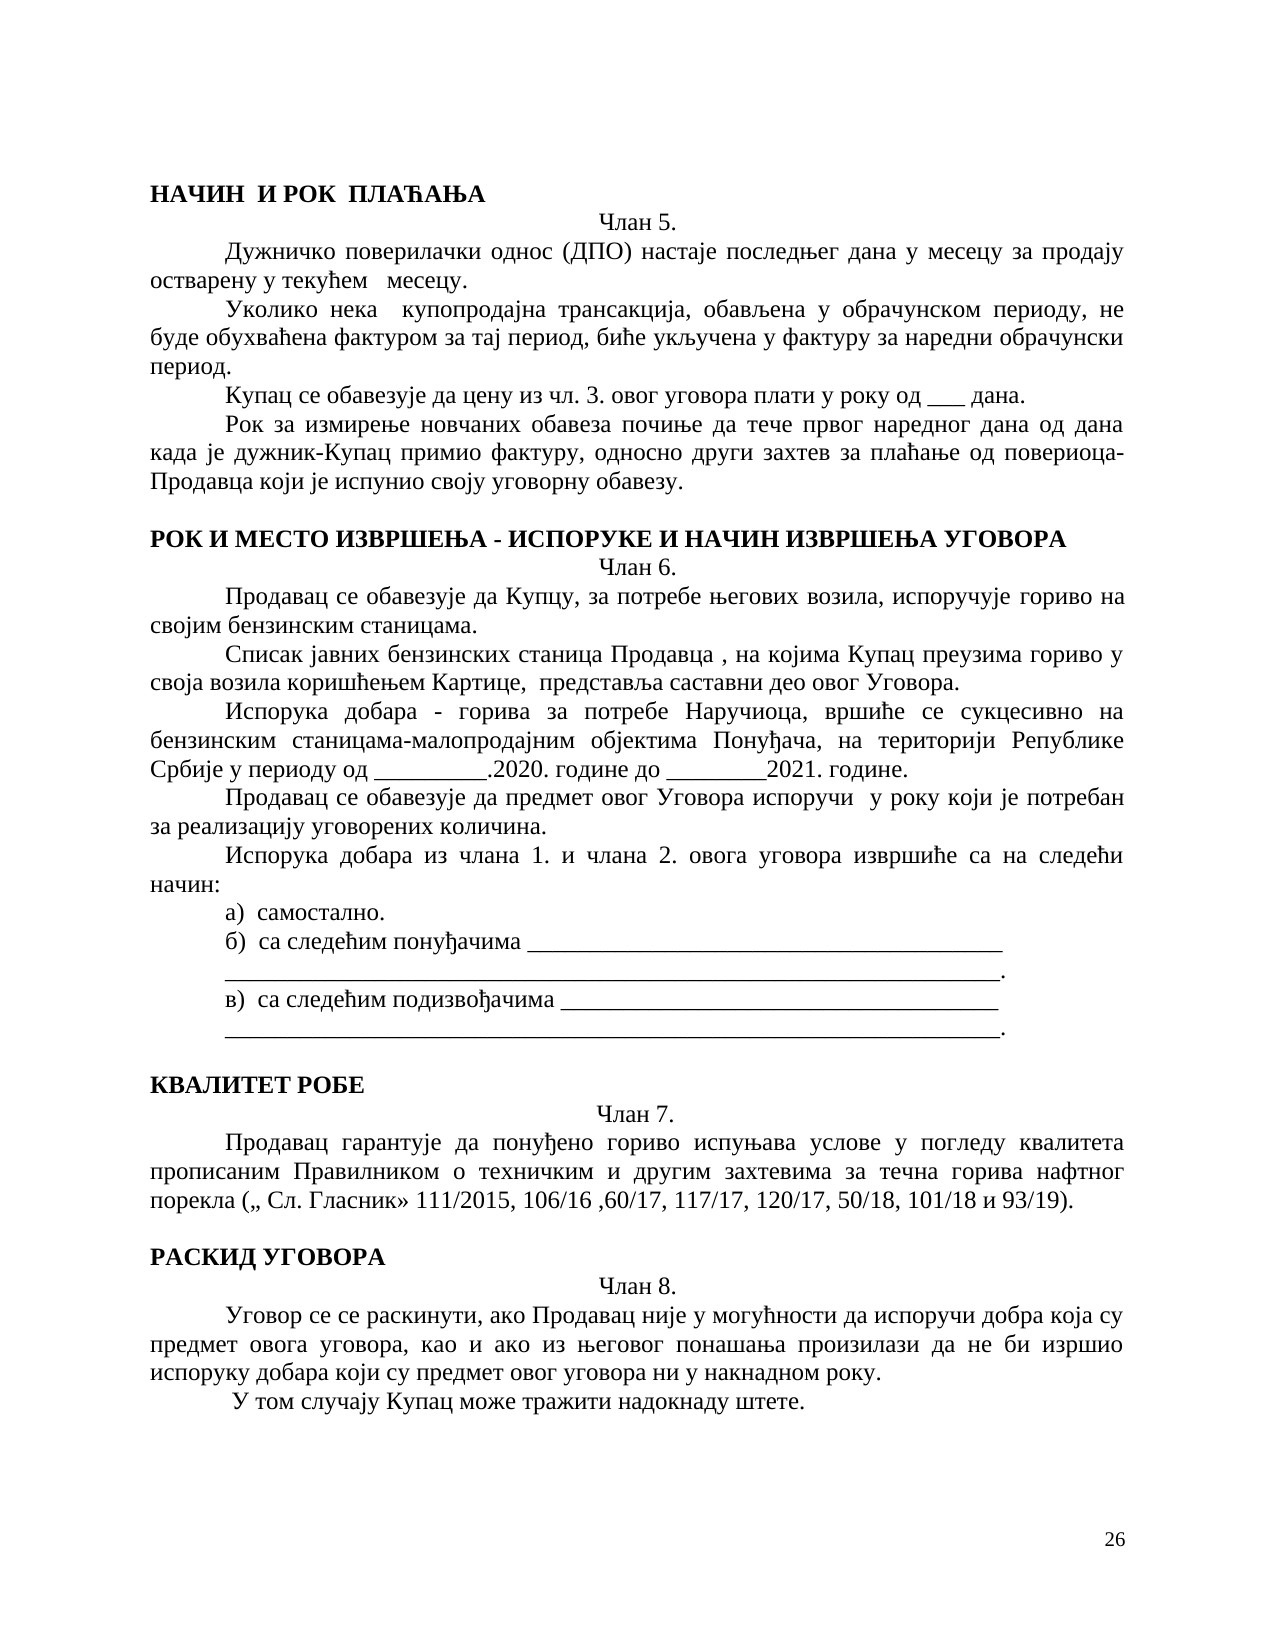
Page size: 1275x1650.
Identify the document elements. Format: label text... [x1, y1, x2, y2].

text Члан 5. [150, 207, 1125, 236]
text Продавац гарантује да понуђено гориво испуњава услове у погледу квалитета прописаним Правилником о техничким и другим захтевима за течна горива нафтног порекла („ Сл. Гласник» 111/2015, 106/16 ,60/17, 117/17, 120/17, 50/18, 101/18 и 93/19). [150, 1127, 1125, 1214]
text Продавац се обавезује да предмет овог Уговора испоручи у року који је потребан за реализацију уговорених количина. [150, 782, 1125, 840]
text КВАЛИТЕТ РОБЕ [150, 1070, 1245, 1099]
text Уговор се се раскинути, ако Продавац није у могућности да испоручи добра која су предмет овога уговора, као и ако из његовог понашања произилази да не би изршио испоруку добара који су предмет овог уговора ни у накнадном року. [150, 1300, 1125, 1386]
text ______________________________________________________________. [150, 955, 1125, 984]
text ______________________________________________________________. [150, 1012, 1125, 1041]
text РАСКИД УГОВОРА [150, 1242, 1125, 1271]
text а) самостално. [150, 897, 1125, 926]
text РОК И МЕСТО ИЗВРШЕЊА - ИСПОРУКЕ И НАЧИН ИЗВРШЕЊА УГОВОРА [150, 524, 1125, 552]
text Члан 7. [150, 1099, 1121, 1127]
text Испорука добара - горива за потребе Наручиоца, вршиће се сукцесивно на бензинским станицама-малопродајним објектима Понуђача, на територији Републике Србије у периоду од _________.2020. године до ________2021. године. [150, 696, 1125, 782]
text б) са следећим понуђачима ______________________________________ [150, 926, 1125, 955]
text Купац се обавезује да цену из чл. 3. овог уговора плати у року од ___ дана. [150, 380, 1125, 409]
text Рок за измирење новчаних обавеза почиње да тече првог наредног дана од дана када је дужник-Купац примио фактуру, односно други захтев за плаћање од повериоца-Продавца који је испунио своју уговорну обавезу. [150, 409, 1125, 495]
text Члан 8. [150, 1271, 1125, 1300]
text Дужничко поверилачки однос (ДПО) настаје последњег дана у месецу за продају остварену у текућем месецу. [150, 236, 1125, 294]
text Уколико нека купопродајна трансакција, обављена у обрачунском периоду, не буде обухваћена фактуром за тај период, биће укључена у фактуру за наредни обрачунски период. [150, 294, 1125, 380]
text НАЧИН И РОК ПЛАЋАЊА [150, 179, 1125, 207]
text Члан 6. [150, 552, 1125, 581]
text в) са следећим подизвођачима ___________________________________ [150, 984, 1125, 1012]
text Испорука добара из члана 1. и члана 2. овога уговора извршиће са на следећи начин: [150, 840, 1125, 897]
text Продавац се обавезује да Купцу, за потребе његових возила, испоручује гориво на својим бензинским станицама. [150, 581, 1125, 639]
text У том случају Купац може тражити надокнаду штете. [150, 1386, 1125, 1415]
text Списак јавних бензинских станица Продавца , на којима Купац преузима гориво у своја возила коришћењем Картице, представља саставни део овог Уговора. [150, 639, 1125, 696]
